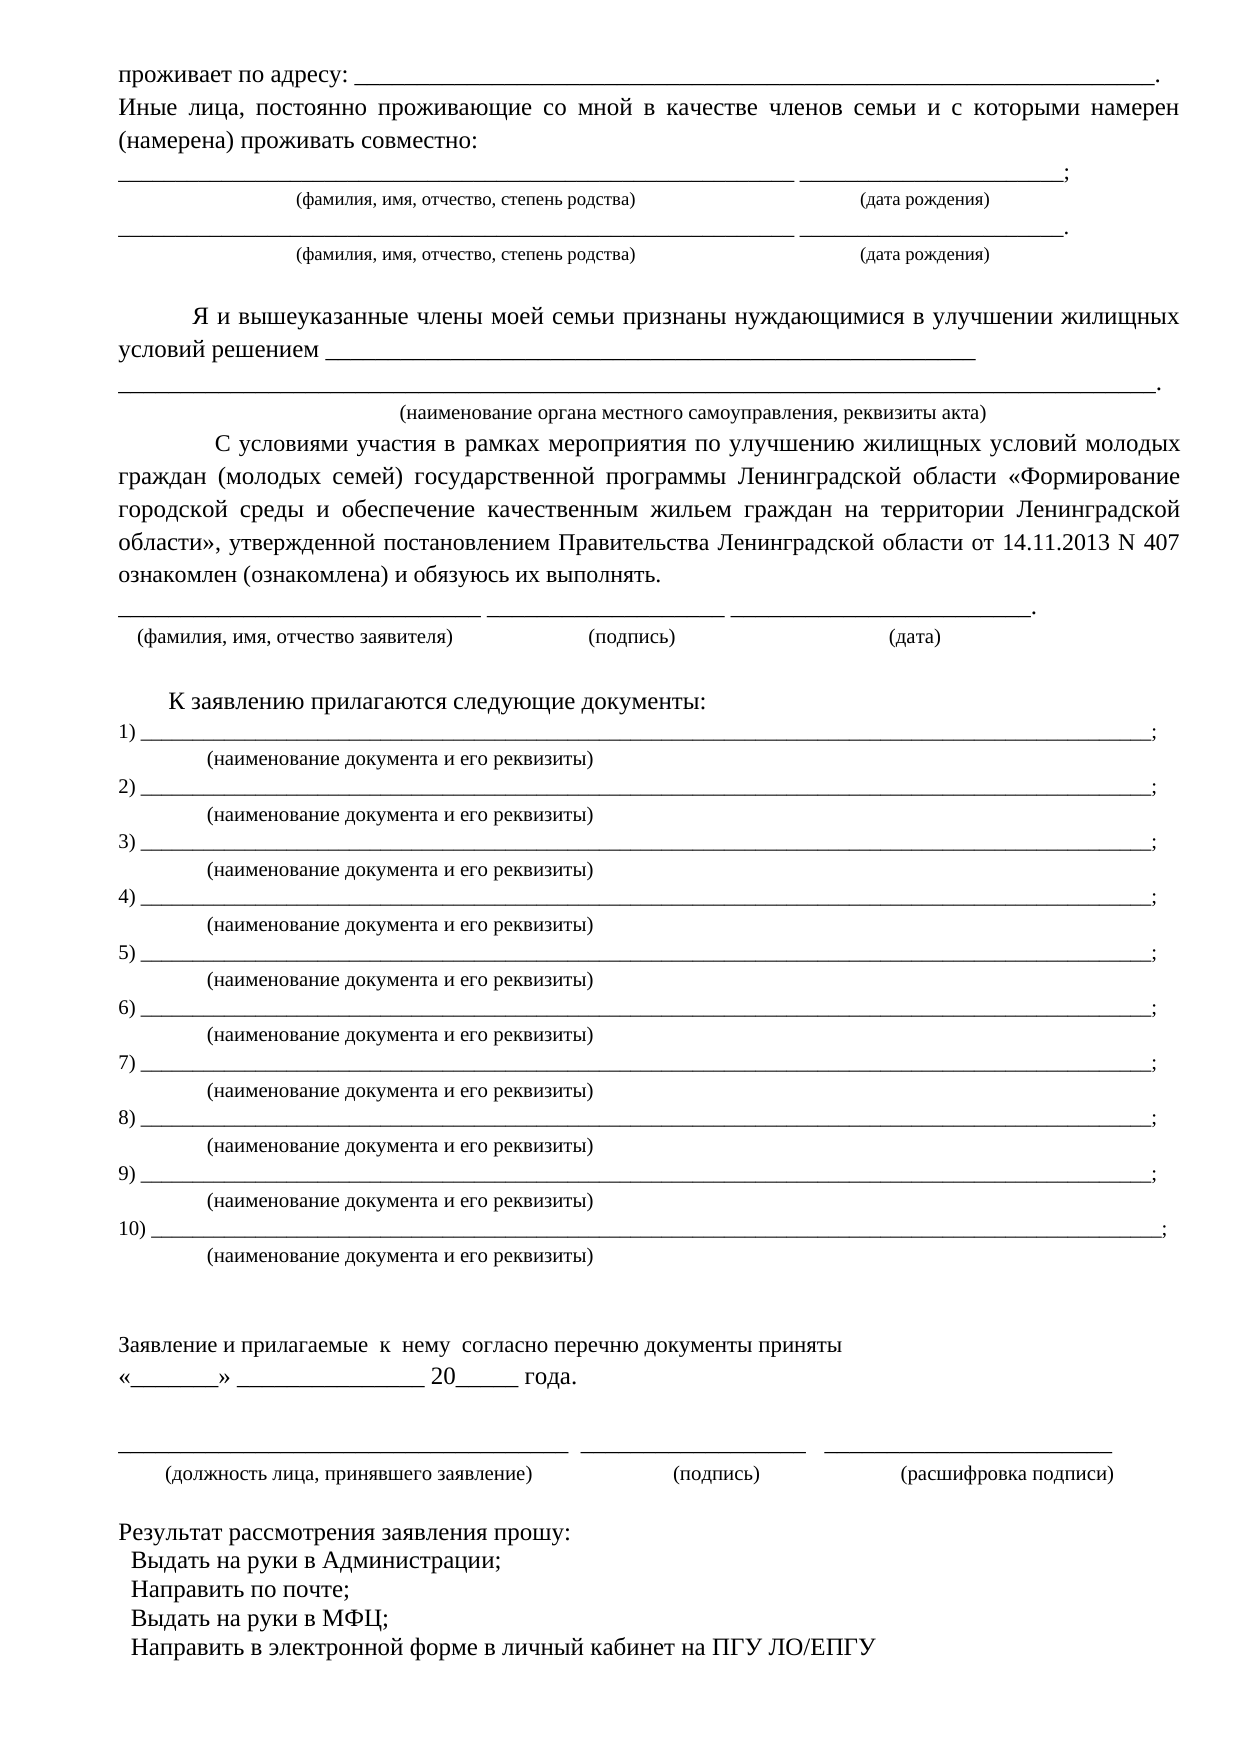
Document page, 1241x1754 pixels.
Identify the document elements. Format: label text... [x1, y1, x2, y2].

text (наименование документа и его реквизиты) [118, 1243, 1181, 1267]
text (наименование документа и его реквизиты) [118, 802, 1181, 826]
text Я и вышеуказанные члены моей семьи признаны нуждающимися в улучшении жилищных условий решением ____________________________________________________ [118, 301, 1181, 363]
text 10) _________________________________________________________________________________________________; [118, 1216, 1181, 1240]
text К заявлению прилагаются следующие документы: [118, 686, 1181, 714]
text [118, 59, 1181, 88]
text Результат рассмотрения заявления прошу: [118, 1517, 1181, 1546]
text (фамилия, имя, отчество заявителя) (подпись) (дата) [118, 624, 1181, 648]
text ___________________________________________________________ _______________________. [118, 213, 1181, 239]
text Заявление и прилагаемые к нему согласно перечню документы приняты [118, 1331, 1181, 1358]
text ___________________________________________________________________________________. [118, 367, 1181, 396]
text 7) _________________________________________________________________________________________________; [118, 1050, 1181, 1074]
text Иные лица, постоянно проживающие со мной в качестве членов семьи и с которыми намерен (намерена) проживать совместно: [118, 92, 1181, 154]
text 6) _________________________________________________________________________________________________; [118, 995, 1181, 1019]
text 3) _________________________________________________________________________________________________; [118, 829, 1181, 853]
text (наименование документа и его реквизиты) [118, 746, 1181, 770]
text (наименование органа местного самоуправления, реквизиты акта) [118, 400, 1181, 424]
text Направить в электронной форме в личный кабинет на ПГУ ЛО/ЕПГУ [118, 1632, 1181, 1661]
text (фамилия, имя, отчество, степень родства) (дата рождения) [118, 243, 1181, 265]
text 8) _________________________________________________________________________________________________; [118, 1105, 1181, 1129]
text (должность лица, принявшего заявление) (подпись) (расшифровка подписи) [118, 1461, 1181, 1484]
text (наименование документа и его реквизиты) [118, 1188, 1181, 1212]
text (наименование документа и его реквизиты) [118, 967, 1181, 991]
text Выдать на руки в МФЦ; [118, 1603, 1181, 1632]
text Выдать на руки в Администрации; [118, 1546, 1181, 1574]
text 5) _________________________________________________________________________________________________; [118, 939, 1181, 964]
text ____________________________________ __________________ _______________________ [118, 1427, 1181, 1456]
text (наименование документа и его реквизиты) [118, 1078, 1181, 1102]
text «_______» _______________ 20_____ года. [118, 1361, 1181, 1390]
text ___________________________________________________________ _______________________; [118, 158, 1181, 184]
text 2) _________________________________________________________________________________________________; [118, 774, 1181, 798]
text Направить по почте; [118, 1574, 1181, 1603]
text С условиями участия в рамках мероприятия по улучшению жилищных условий молодых граждан (молодых семей) государственной программы Ленинградской области «Формирование городской среды и обеспечение качественным жильем граждан на территории Ленинградской области», утвержденной постановлением Правительства Ленинградской области от 14.11.2013 N 407 ознакомлен (ознакомлена) и обязуюсь их выполнять. [118, 428, 1181, 587]
text 4) _________________________________________________________________________________________________; [118, 884, 1181, 908]
text 1) _________________________________________________________________________________________________; [118, 719, 1181, 743]
text 9) _________________________________________________________________________________________________; [118, 1160, 1181, 1184]
text _____________________________ ___________________ ________________________. [118, 591, 1181, 620]
text (наименование документа и его реквизиты) [118, 912, 1181, 936]
text (наименование документа и его реквизиты) [118, 1133, 1181, 1157]
text (наименование документа и его реквизиты) [118, 1022, 1181, 1046]
text (фамилия, имя, отчество, степень родства) (дата рождения) [118, 188, 1181, 210]
text (наименование документа и его реквизиты) [118, 857, 1181, 881]
